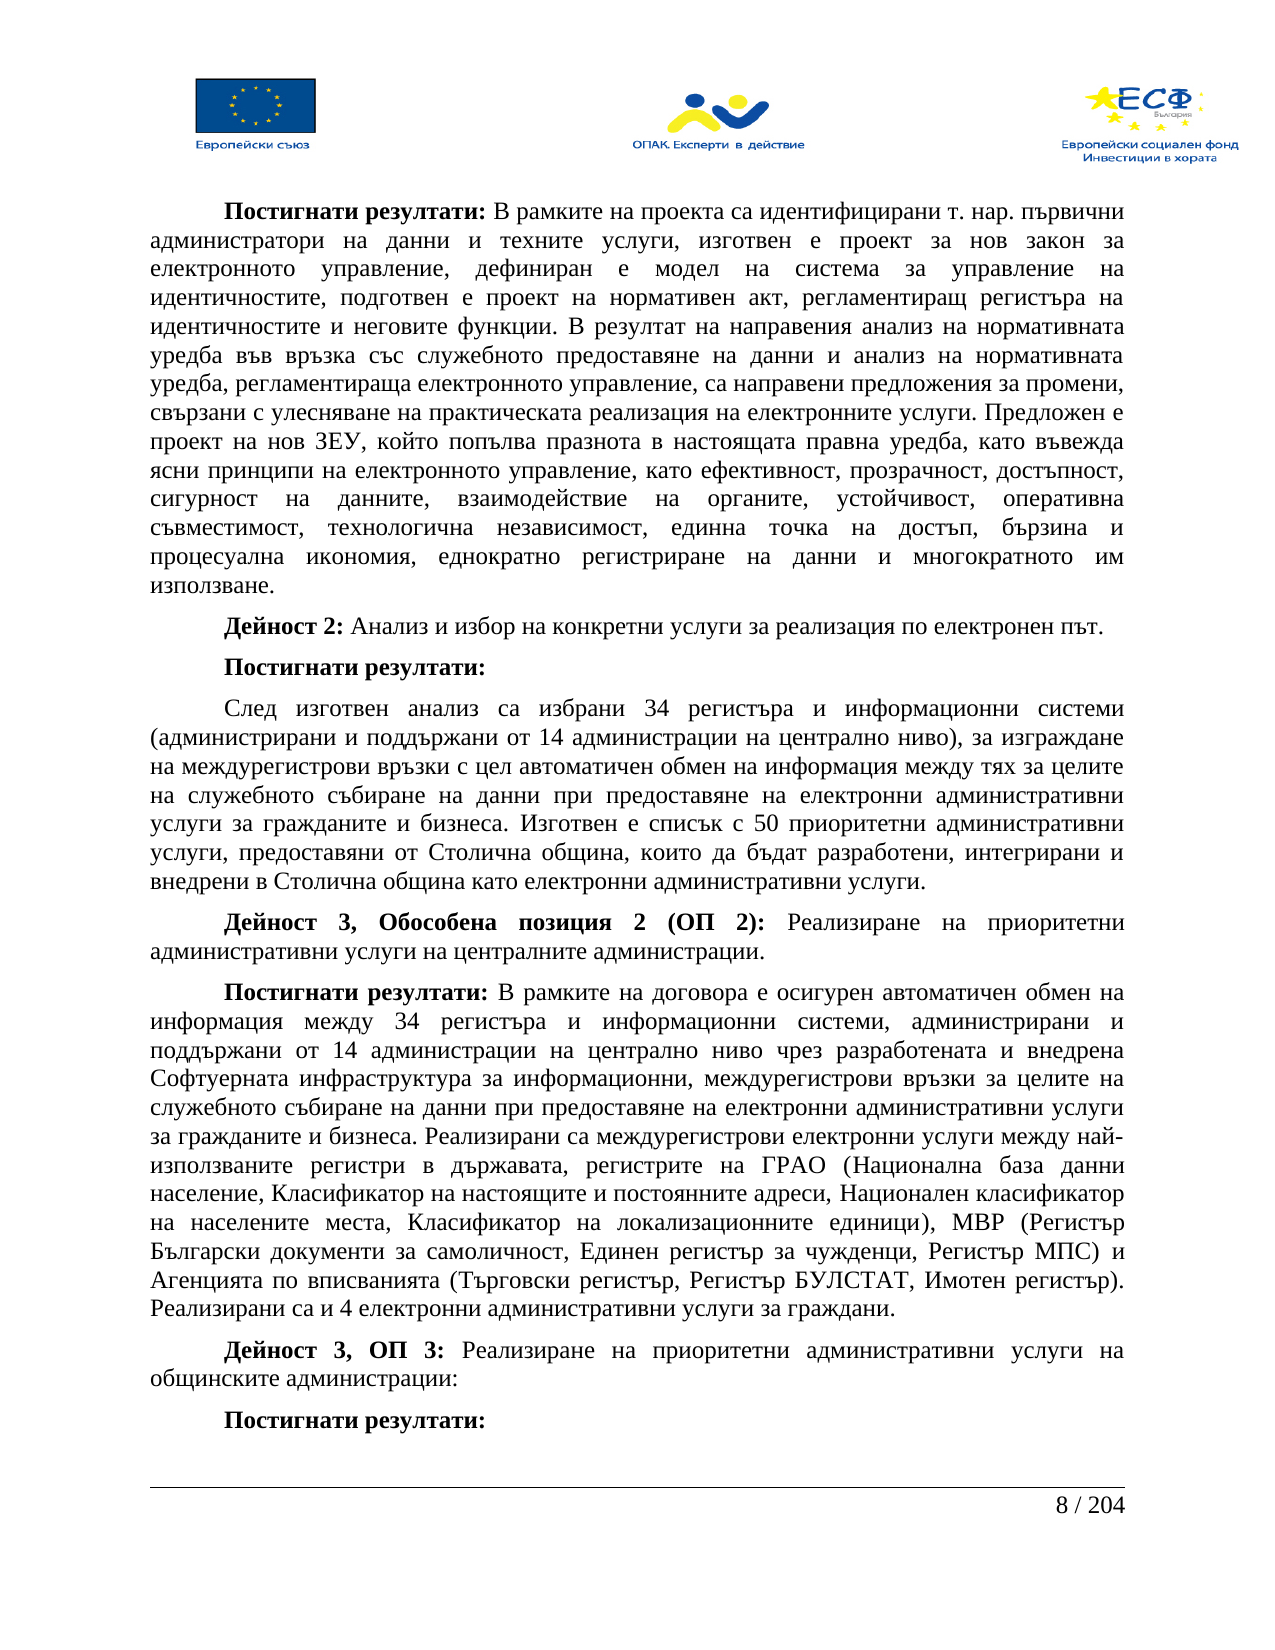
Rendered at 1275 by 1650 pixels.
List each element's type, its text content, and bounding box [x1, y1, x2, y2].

text Дейност 3, Обособена позиция 2 (ОП 2): Реализиране на приоритетни административни услуги на централните администрации. [150, 907, 1125, 965]
text Постигнати резултати: В рамките на договора е осигурен автоматичен обмен на информация между 34 регистъра и информационни системи, администрирани и поддържани от 14 администрации на централно ниво чрез разработената и внедрена Софтуерната инфраструктура за информационни, междурегистрови връзки за целите на служебното събиране на данни при предоставяне на електронни административни услуги за гражданите и бизнеса. Реализирани са междурегистрови електронни услуги между най-използваните регистри в държавата, регистрите на ГРАО (Национална база данни население, Класификатор на настоящите и постоянните адреси, Национален класификатор на населените места, Класификатор на локализационните единици), МВР (Регистър Български документи за самоличност, Единен регистър за чужденци, Регистър МПС) и Агенцията по вписванията (Търговски регистър, Регистър БУЛСТАТ, Имотен регистър). Реализирани са и 4 електронни административни услуги за граждани. [150, 977, 1125, 1322]
text Дейност 3, ОП 3: Реализиране на приоритетни административни услуги на общинските администрации: [150, 1335, 1125, 1392]
text Постигнати резултати: [150, 652, 1125, 681]
picture [150, 73, 1275, 168]
text След изготвен анализ са избрани 34 регистъра и информационни системи (администрирани и поддържани от 14 администрации на централно ниво), за изграждане на междурегистрови връзки с цел автоматичен обмен на информация между тях за целите на служебното събиране на данни при предоставяне на електронни административни услуги за гражданите и бизнеса. Изготвен е списък с 50 приоритетни административни услуги, предоставяни от Столична община, които да бъдат разработени, интегрирани и внедрени в Столична община като електронни административни услуги. [150, 693, 1125, 895]
text Постигнати резултати: В рамките на проекта са идентифицирани т. нар. първични администратори на данни и техните услуги, изготвен е проект за нов закон за електронното управление, дефиниран е модел на система за управление на идентичностите, подготвен е проект на нормативен акт, регламентиращ регистъра на идентичностите и неговите функции. В резултат на направения анализ на нормативната уредба във връзка със служебното предоставяне на данни и анализ на нормативната уредба, регламентираща електронното управление, са направени предложения за промени, свързани с улесняване на практическата реализация на електронните услуги. Предложен е проект на нов ЗЕУ, който попълва празнота в настоящата правна уредба, като въвежда ясни принципи на електронното управление, като ефективност, прозрачност, достъпност, сигурност на данните, взаимодействие на органите, устойчивост, оперативна съвместимост, технологична независимост, единна точка на достъп, бързина и процесуална икономия, еднократно регистриране на данни и многократното им използване. [150, 196, 1125, 598]
text Постигнати резултати: [150, 1405, 1125, 1433]
text Дейност 2: Анализ и избор на конкретни услуги за реализация по електронен път. [150, 611, 1125, 640]
